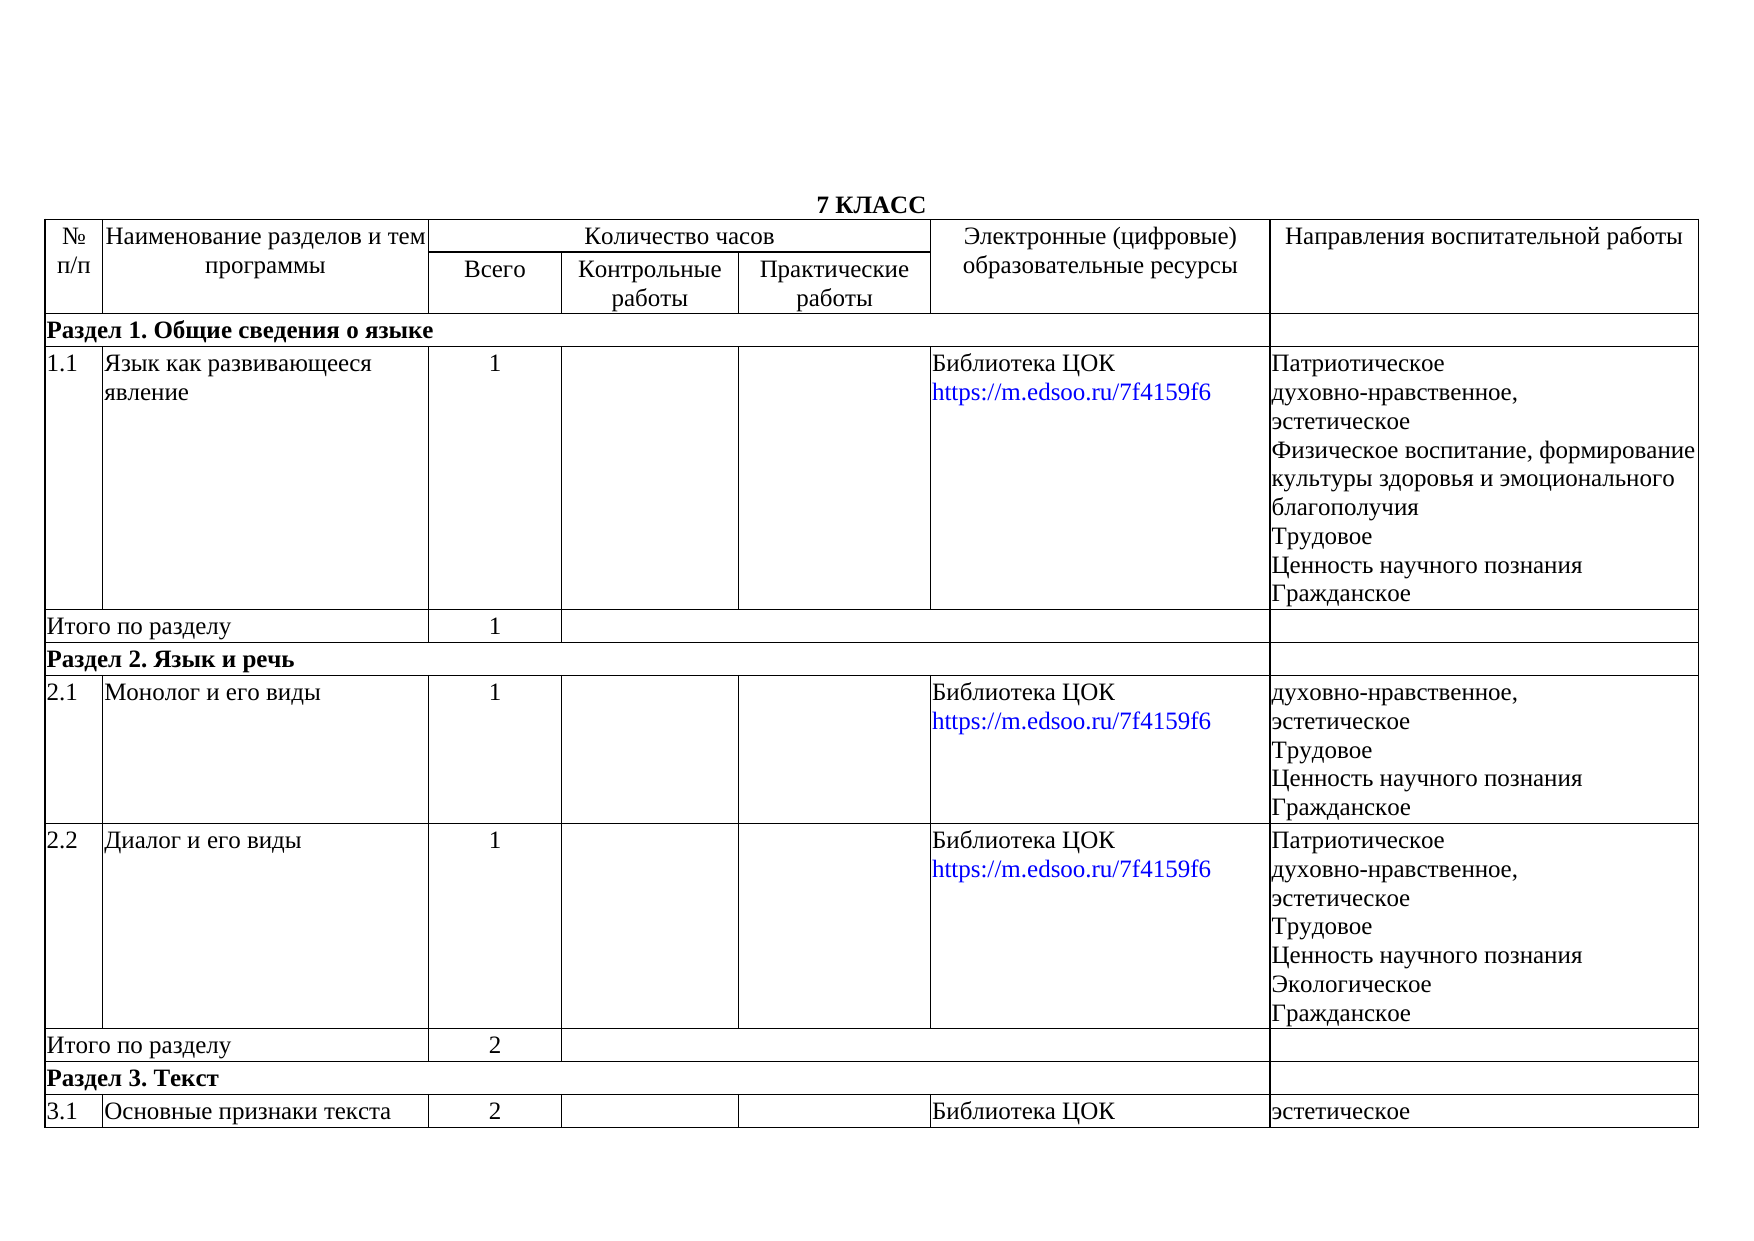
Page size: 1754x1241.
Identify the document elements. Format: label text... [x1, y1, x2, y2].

table_cell Практические работы [739, 253, 930, 313]
table_cell Раздел 2. Язык и речь [46, 643, 1269, 675]
table_cell 1 [429, 347, 561, 609]
table_cell 2 [429, 1095, 561, 1127]
table_cell [739, 676, 930, 823]
table_cell Основные признаки текста (повторение) [103, 1095, 428, 1127]
table_header Электронные (цифровые) образовательные ресурсы [931, 220, 1269, 313]
table_cell Библиотека ЦОК https://m.edsoo.ru/7f4159f6 [931, 824, 1269, 1028]
table_cell Патриотическое духовно-нравственное, эстетическое Физическое воспитание, формирование культуры здоровья и эмоционального благополучия Трудовое Ценность научного познания Гражданское [1271, 347, 1698, 609]
table_cell 1 [429, 824, 561, 1028]
table_header Направления воспитательной работы [1271, 220, 1698, 313]
table_cell [562, 610, 1269, 642]
table_cell [739, 1095, 930, 1127]
table_cell Диалог и его виды [103, 824, 428, 1028]
table_cell 2.2 [46, 824, 102, 1028]
table_cell эстетическое Физическое воспитание, формирование культуры здоровья и эмоционального благополучия Трудовое Ценность научного познания Экологическое [1271, 1095, 1698, 1127]
table_cell [562, 676, 738, 823]
table_cell 2.1 [46, 676, 102, 823]
table_cell [1271, 610, 1698, 642]
text 7 КЛАСС [44, 190, 1698, 218]
table_cell Итого по разделу [46, 1029, 428, 1061]
table_cell [562, 347, 738, 609]
table_cell Библиотека ЦОК https://m.edsoo.ru/7f4159f6 [931, 676, 1269, 823]
table_cell 1 [429, 676, 561, 823]
table_header № п/п [46, 220, 102, 313]
table_cell [1271, 1029, 1698, 1061]
table_cell [562, 1029, 1269, 1061]
table_cell [739, 347, 930, 609]
table_cell Патриотическое духовно-нравственное, эстетическое Трудовое Ценность научного познания Экологическое Гражданское [1271, 824, 1698, 1028]
table_header Наименование разделов и тем программы [103, 220, 428, 313]
table_cell [739, 824, 930, 1028]
table_cell Монолог и его виды [103, 676, 428, 823]
table_cell Библиотека ЦОК https://m.edsoo.ru/7f4159f6 [931, 1095, 1269, 1127]
table_cell Язык как развивающееся явление [103, 347, 428, 609]
table_header Количество часов [429, 220, 930, 251]
table_cell 1.1 [46, 347, 102, 609]
table_cell Контрольные работы [562, 253, 738, 313]
table_cell 2 [429, 1029, 561, 1061]
table_cell 1 [429, 610, 561, 642]
table_cell духовно-нравственное, эстетическое Трудовое Ценность научного познания Гражданское [1271, 676, 1698, 823]
table_cell [562, 824, 738, 1028]
table_cell [562, 1095, 738, 1127]
table_cell Раздел 3. Текст [46, 1062, 1269, 1094]
table_cell Раздел 1. Общие сведения о языке [46, 314, 1269, 346]
table_cell [1271, 1062, 1698, 1094]
table_cell [1271, 314, 1698, 346]
table_cell [1271, 643, 1698, 675]
table_cell Библиотека ЦОК https://m.edsoo.ru/7f4159f6 [931, 347, 1269, 609]
table_cell Итого по разделу [46, 610, 428, 642]
table_cell 3.1 [46, 1095, 102, 1127]
table_cell Всего [429, 253, 561, 313]
